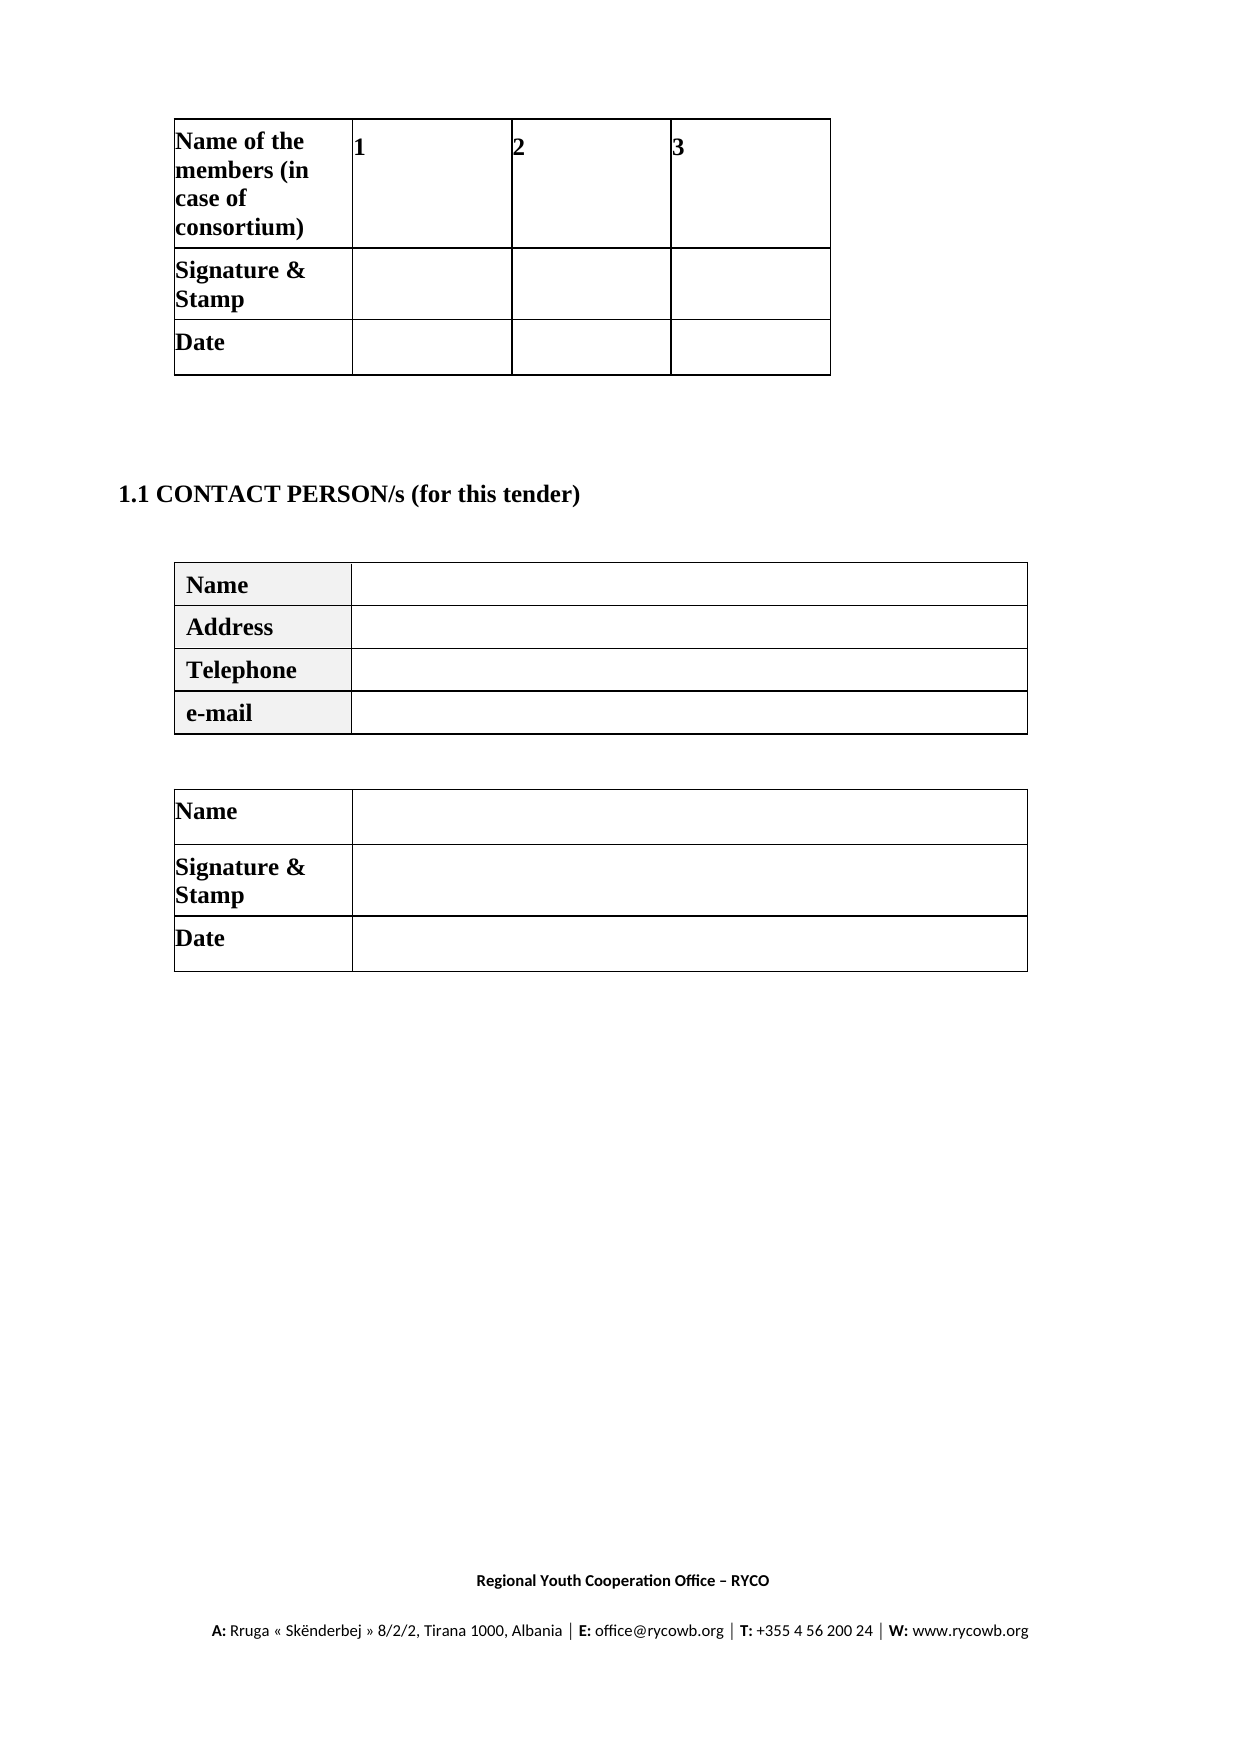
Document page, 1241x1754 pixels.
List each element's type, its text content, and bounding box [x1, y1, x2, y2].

table_cell [672, 249, 830, 319]
table_cell [352, 649, 1027, 690]
table_cell [352, 692, 1027, 733]
table_cell [353, 917, 1027, 971]
table_header [352, 563, 1027, 605]
table_cell [353, 249, 511, 319]
table_header Name [175, 790, 352, 844]
table_cell Signature & Stamp [175, 249, 352, 319]
table_header Name of the members (in case of consortium) [175, 120, 352, 247]
table_cell [513, 320, 670, 374]
table_cell Address [175, 606, 351, 647]
table_cell e-mail [175, 692, 351, 733]
table_cell Date [175, 917, 352, 971]
table_cell Date [175, 320, 352, 374]
list CONTACT PERSON/s (for this tender) [118, 479, 1122, 508]
table_header 3 [672, 120, 830, 247]
table_cell [353, 845, 1027, 915]
table_cell [672, 320, 830, 374]
table_header [353, 790, 1027, 844]
table_cell Signature & Stamp [175, 845, 352, 915]
table_header Name [175, 563, 351, 605]
table_cell Telephone [175, 649, 351, 690]
table_cell [352, 606, 1027, 647]
table_cell [353, 320, 511, 374]
table_header 2 [513, 120, 670, 247]
table_cell [513, 249, 670, 319]
table_header 1 [353, 120, 511, 247]
